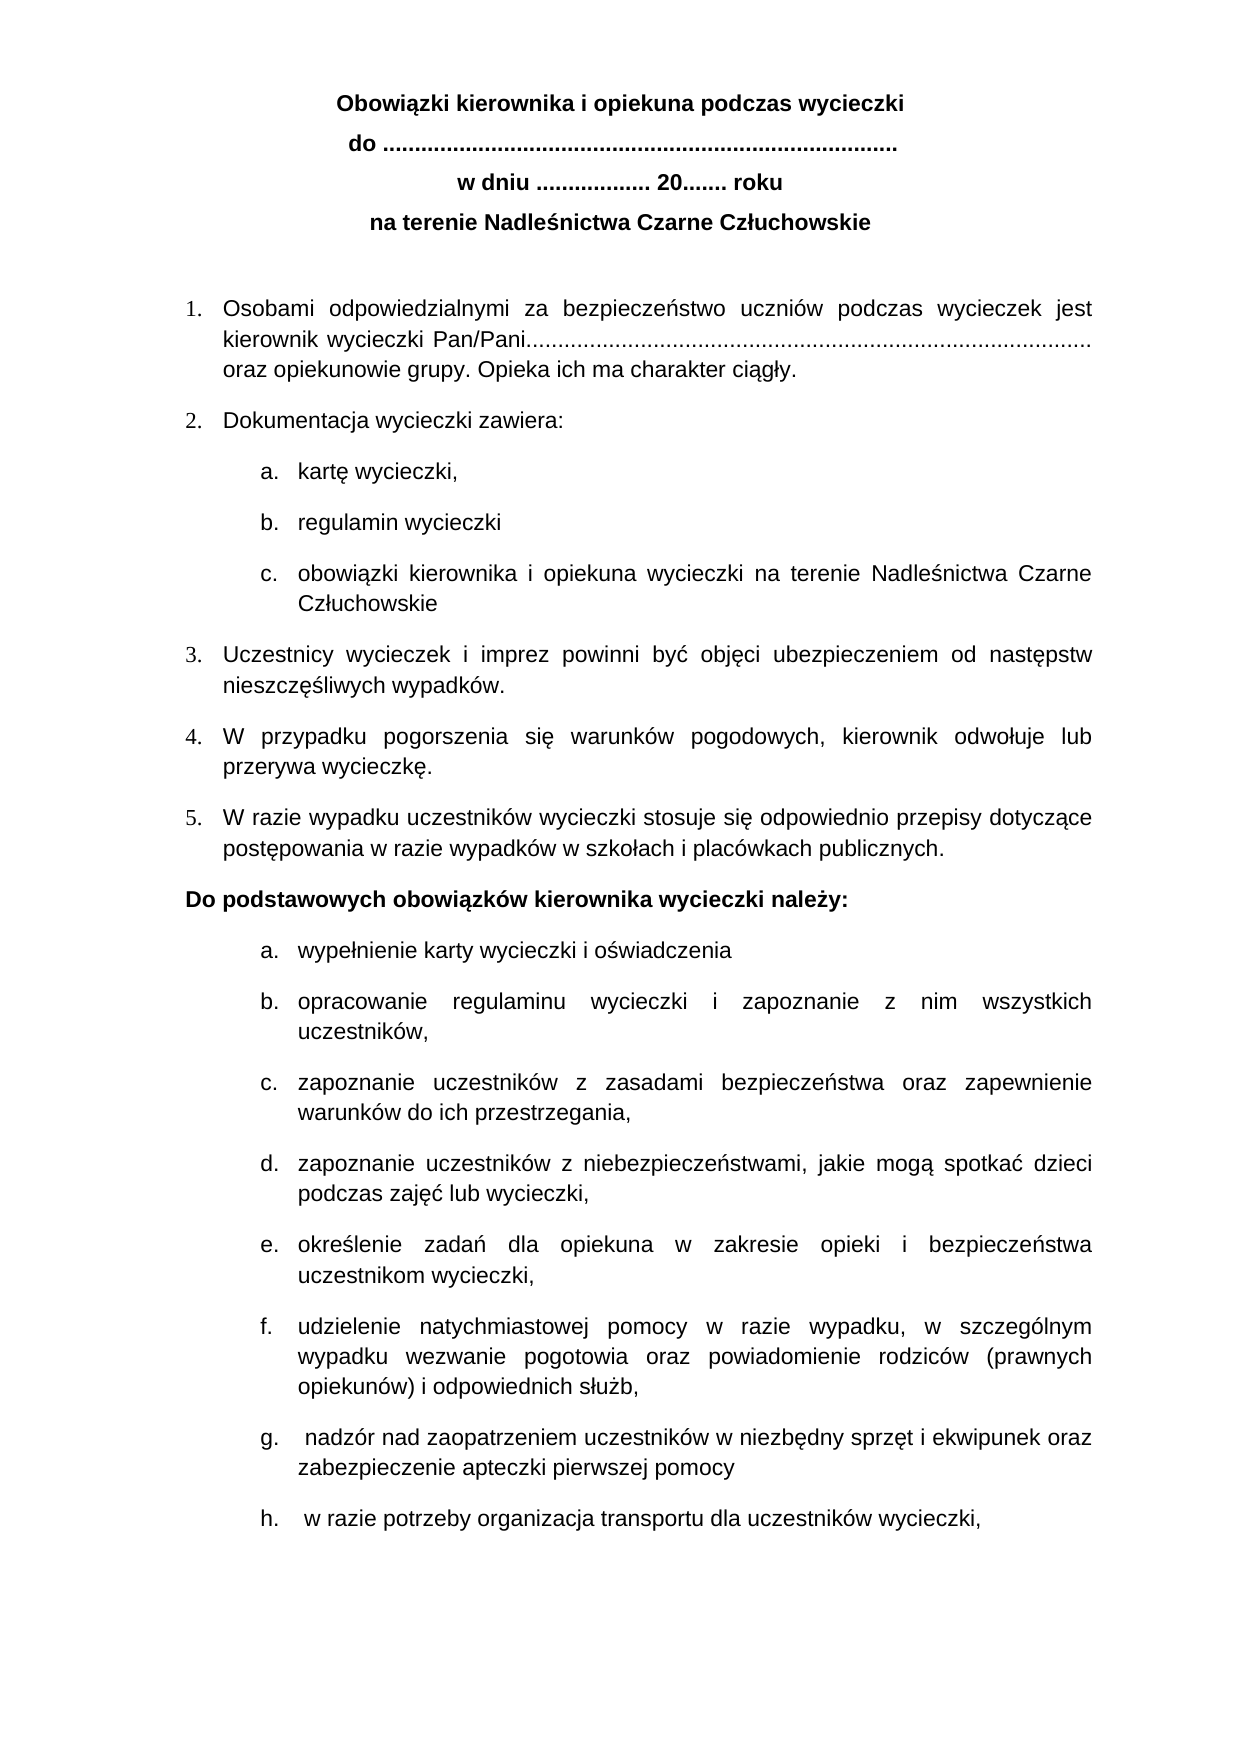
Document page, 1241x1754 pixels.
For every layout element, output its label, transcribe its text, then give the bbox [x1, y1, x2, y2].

list udzielenie natychmiastowej pomocy w razie wypadku, w szczególnym wypadku wezwanie pogotowia oraz powiadomienie rodziców (prawnych opiekunów) i odpowiednich służb, [260, 1313, 1093, 1399]
list obowiązki kierownika i opiekuna wycieczki na terenie Nadleśnictwa Czarne Człuchowskie [260, 560, 1093, 617]
list Osobami odpowiedzialnymi za bezpieczeństwo uczniów podczas wycieczek jest kierownik wycieczki Pan/Pani......................................................................................... oraz opiekunowie grupy. Opieka ich ma charakter ciągły. [185, 295, 1093, 382]
list w razie potrzeby organizacja transportu dla uczestników wycieczki, [260, 1505, 1093, 1532]
list W przypadku pogorszenia się warunków pogodowych, kierownik odwołuje lub przerywa wycieczkę. [185, 723, 1093, 779]
text na terenie Nadleśnictwa Czarne Człuchowskie [148, 209, 1093, 235]
list określenie zadań dla opiekuna w zakresie opieki i bezpieczeństwa uczestnikom wycieczki, [260, 1231, 1093, 1288]
list Dokumentacja wycieczki zawiera: [185, 407, 1093, 433]
list nadzór nad zaopatrzeniem uczestników w niezbędny sprzęt i ekwipunek oraz zabezpieczenie apteczki pierwszej pomocy [260, 1424, 1093, 1481]
list W razie wypadku uczestników wycieczki stosuje się odpowiednio przepisy dotyczące postępowania w razie wypadków w szkołach i placówkach publicznych. [185, 804, 1093, 861]
list regulamin wycieczki [260, 509, 1093, 536]
list Do podstawowych obowiązków kierownika wycieczki należy: [185, 886, 1093, 912]
list zapoznanie uczestników z niebezpieczeństwami, jakie mogą spotkać dzieci podczas zajęć lub wycieczki, [260, 1150, 1093, 1207]
list zapoznanie uczestników z zasadami bezpieczeństwa oraz zapewnienie warunków do ich przestrzegania, [260, 1069, 1093, 1125]
text w dniu .................. 20....... roku [148, 169, 1093, 196]
list wypełnienie karty wycieczki i oświadczenia [260, 937, 1093, 963]
list Uczestnicy wycieczek i imprez powinni być objęci ubezpieczeniem od następstw nieszczęśliwych wypadków. [185, 641, 1093, 698]
list kartę wycieczki, [260, 458, 1093, 484]
text Obowiązki kierownika i opiekuna podczas wycieczki [148, 90, 1093, 117]
list opracowanie regulaminu wycieczki i zapoznanie z nim wszystkich uczestników, [260, 988, 1093, 1044]
text do ................................................................................. [148, 130, 1093, 156]
